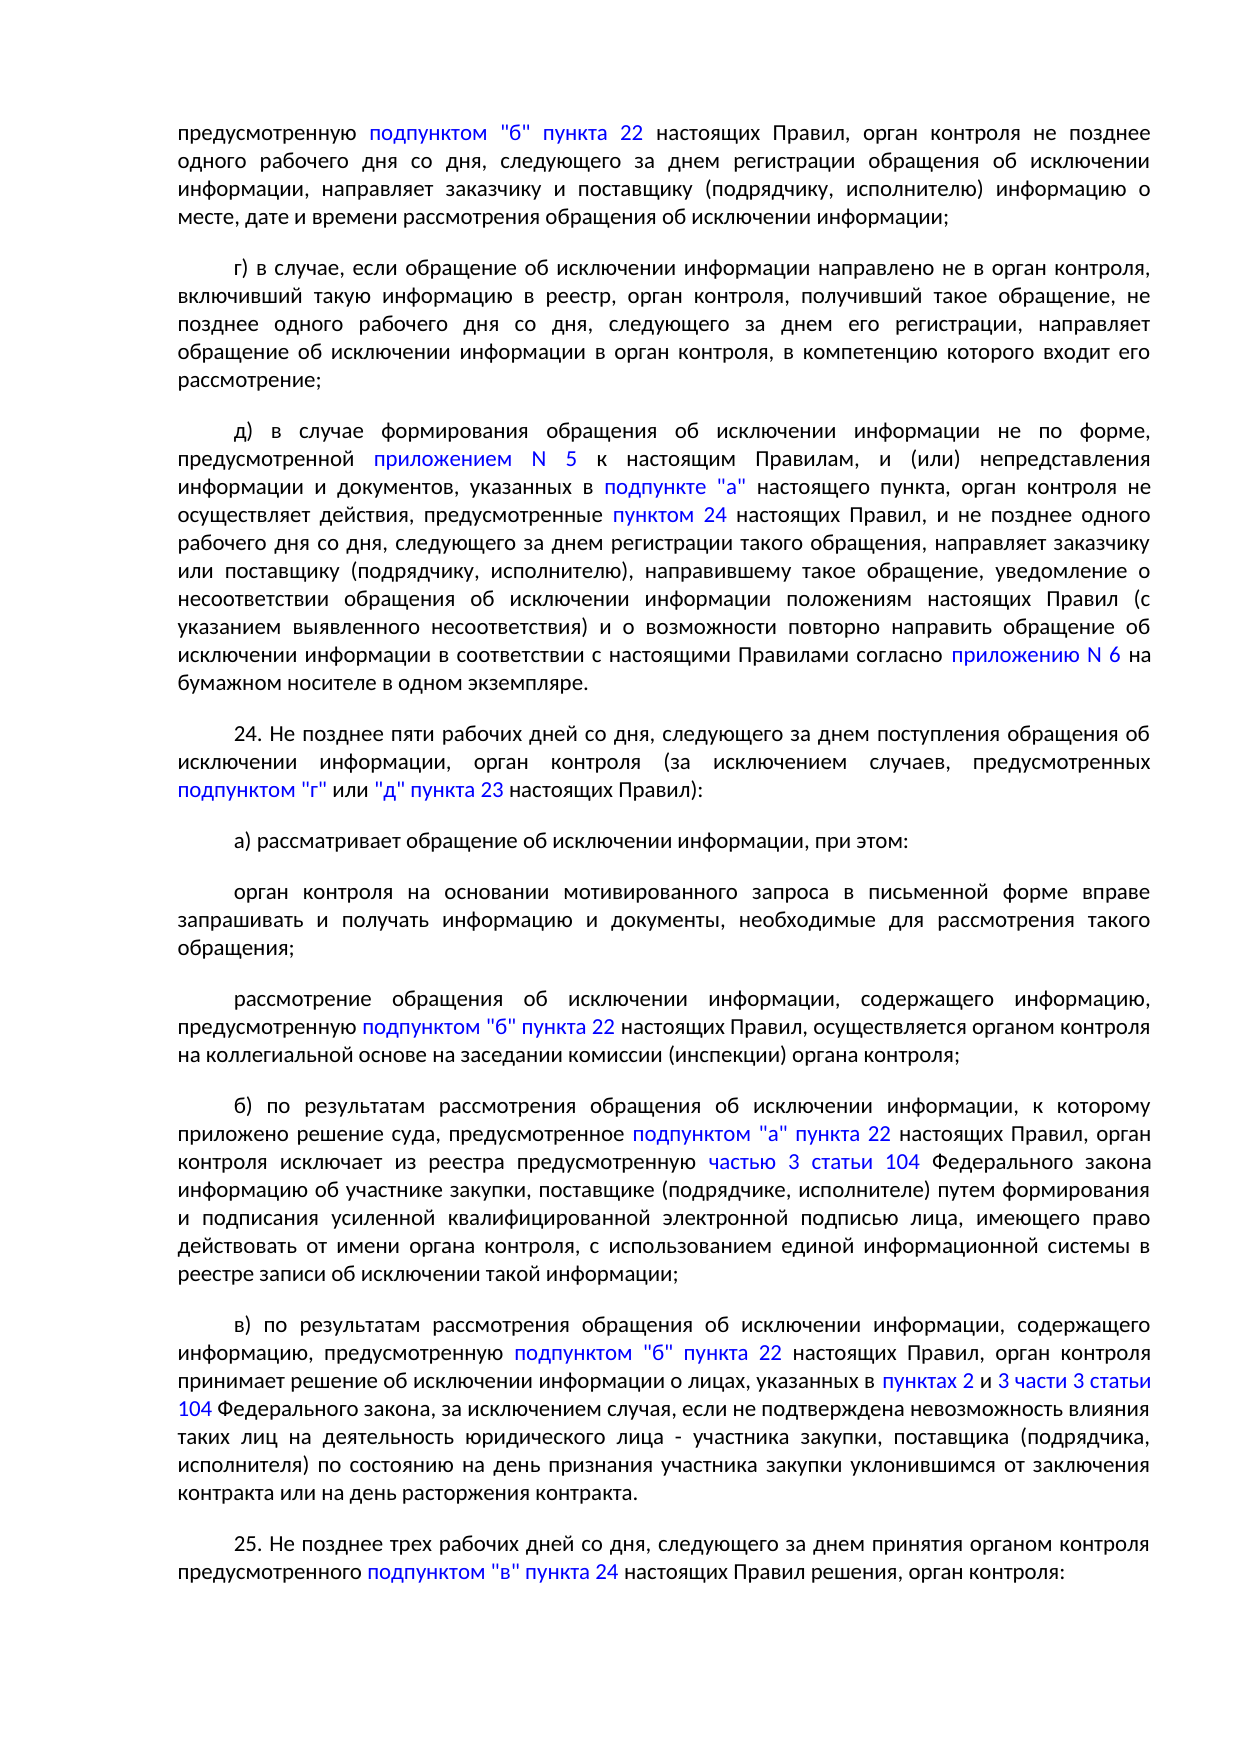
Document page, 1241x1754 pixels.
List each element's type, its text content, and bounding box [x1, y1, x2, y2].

text 24. Не позднее пяти рабочих дней со дня, следующего за днем поступления обращения об исключении информации, орган контроля (за исключением случаев, предусмотренных подпунктом "г" или "д" пункта 23 настоящих Правил): [177, 719, 1152, 803]
text 25. Не позднее трех рабочих дней со дня, следующего за днем принятия органом контроля предусмотренного подпунктом "в" пункта 24 настоящих Правил решения, орган контроля: [177, 1529, 1152, 1585]
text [177, 118, 1152, 230]
text б) по результатам рассмотрения обращения об исключении информации, к которому приложено решение суда, предусмотренное подпунктом "а" пункта 22 настоящих Правил, орган контроля исключает из реестра предусмотренную частью 3 статьи 104 Федерального закона информацию об участнике закупки, поставщике (подрядчике, исполнителе) путем формирования и подписания усиленной квалифицированной электронной подписью лица, имеющего право действовать от имени органа контроля, с использованием единой информационной системы в реестре записи об исключении такой информации; [177, 1091, 1152, 1287]
text г) в случае, если обращение об исключении информации направлено не в орган контроля, включивший такую информацию в реестр, орган контроля, получивший такое обращение, не позднее одного рабочего дня со дня, следующего за днем его регистрации, направляет обращение об исключении информации в орган контроля, в компетенцию которого входит его рассмотрение; [177, 253, 1152, 393]
text в) по результатам рассмотрения обращения об исключении информации, содержащего информацию, предусмотренную подпунктом "б" пункта 22 настоящих Правил, орган контроля принимает решение об исключении информации о лицах, указанных в пунктах 2 и 3 части 3 статьи 104 Федерального закона, за исключением случая, если не подтверждена невозможность влияния таких лиц на деятельность юридического лица - участника закупки, поставщика (подрядчика, исполнителя) по состоянию на день признания участника закупки уклонившимся от заключения контракта или на день расторжения контракта. [177, 1310, 1152, 1506]
text орган контроля на основании мотивированного запроса в письменной форме вправе запрашивать и получать информацию и документы, необходимые для рассмотрения такого обращения; [177, 877, 1152, 961]
text а) рассматривает обращение об исключении информации, при этом: [177, 826, 1152, 854]
text д) в случае формирования обращения об исключении информации не по форме, предусмотренной приложением N 5 к настоящим Правилам, и (или) непредставления информации и документов, указанных в подпункте "а" настоящего пункта, орган контроля не осуществляет действия, предусмотренные пунктом 24 настоящих Правил, и не позднее одного рабочего дня со дня, следующего за днем регистрации такого обращения, направляет заказчику или поставщику (подрядчику, исполнителю), направившему такое обращение, уведомление о несоответствии обращения об исключении информации положениям настоящих Правил (с указанием выявленного несоответствия) и о возможности повторно направить обращение об исключении информации в соответствии с настоящими Правилами согласно приложению N 6 на бумажном носителе в одном экземпляре. [177, 416, 1152, 696]
text рассмотрение обращения об исключении информации, содержащего информацию, предусмотренную подпунктом "б" пункта 22 настоящих Правил, осуществляется органом контроля на коллегиальной основе на заседании комиссии (инспекции) органа контроля; [177, 984, 1152, 1068]
